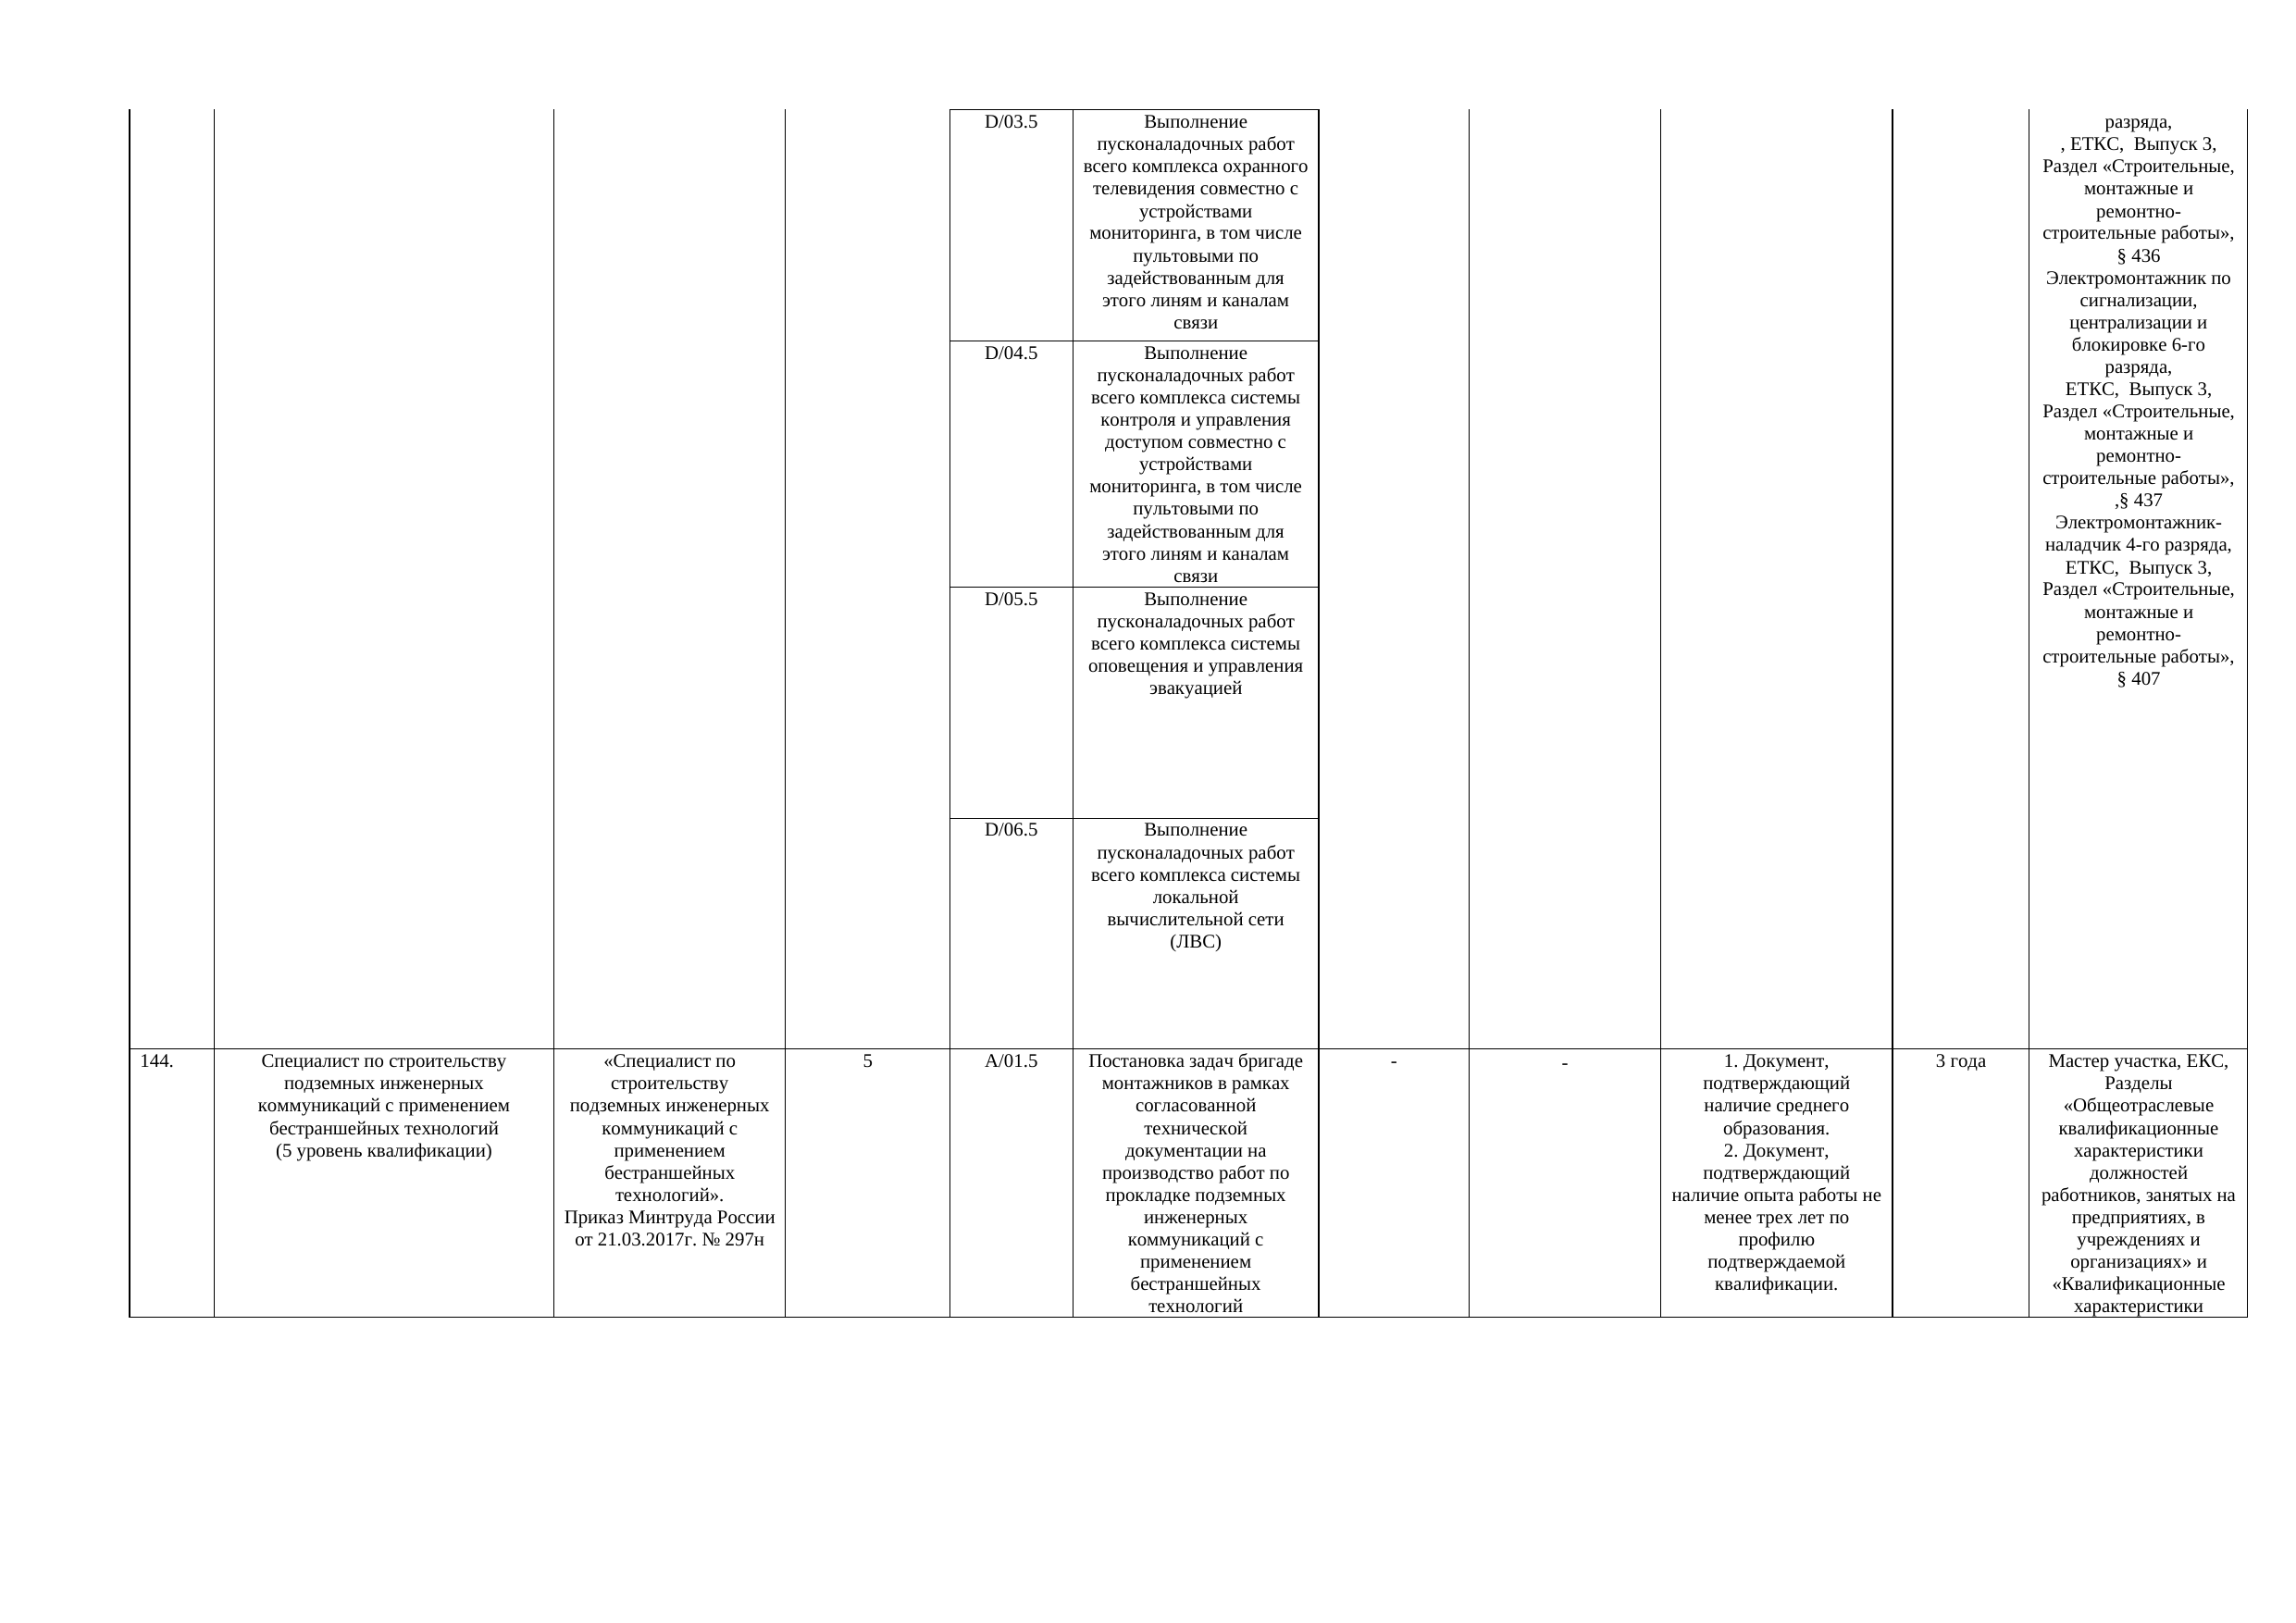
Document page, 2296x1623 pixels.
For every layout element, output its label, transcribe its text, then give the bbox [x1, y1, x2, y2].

table_cell - [1470, 1049, 1660, 1317]
table_cell A/01.5 [950, 1049, 1073, 1317]
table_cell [1661, 1049, 1892, 1317]
table_cell D/06.5 [950, 819, 1073, 1048]
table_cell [554, 1049, 785, 1317]
table_cell Выполнение пусконаладочных работ всего комплекса системы контроля и управления доступом совместно с устройствами мониторинга, в том числе пультовыми по задействованным для этого линям и каналам связи [1074, 341, 1318, 587]
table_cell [215, 1049, 553, 1317]
table_cell 3 года [1893, 1049, 2029, 1317]
table_cell Постановка задач бригаде монтажников в рамках согласованной технической документации на производство работ по прокладке подземных инженерных коммуникаций с применением бестраншейных технологий [1074, 1049, 1318, 1317]
table_cell [130, 1049, 214, 1317]
table_cell - [1320, 1049, 1469, 1317]
table_cell D/04.5 [950, 341, 1073, 587]
table_cell Выполнение пусконаладочных работ всего комплекса системы оповещения и управления эвакуацией [1074, 588, 1318, 817]
table_cell 5 [786, 1049, 949, 1317]
table_cell Выполнение пусконаладочных работ всего комплекса системы локальной вычислительной сети (ЛВС) [1074, 819, 1318, 1048]
table_cell Выполнение пусконаладочных работ всего комплекса охранного телевидения совместно с устройствами мониторинга, в том числе пультовыми по задействованным для этого линям и каналам связи [1074, 110, 1318, 341]
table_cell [2029, 1049, 2247, 1317]
table_cell D/03.5 [950, 110, 1073, 341]
table_cell D/05.5 [950, 588, 1073, 817]
